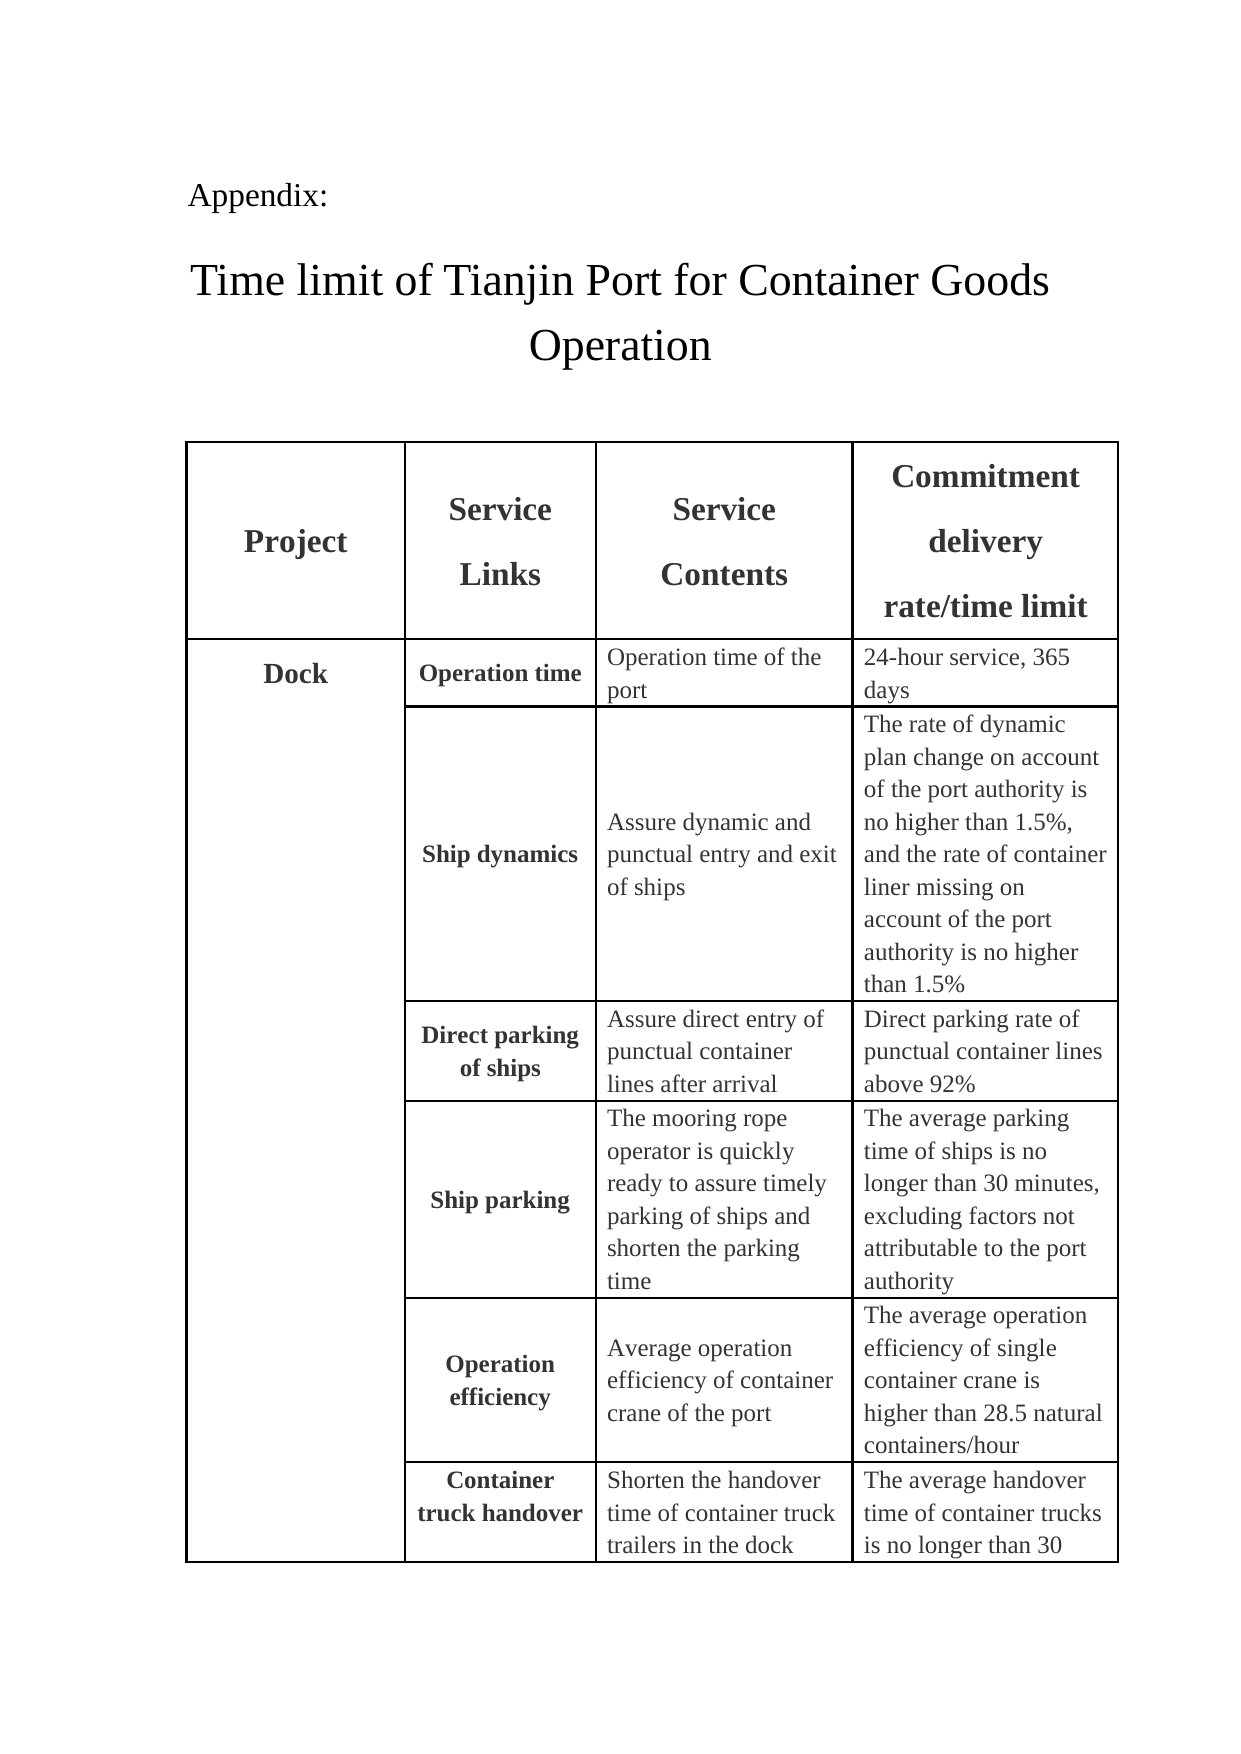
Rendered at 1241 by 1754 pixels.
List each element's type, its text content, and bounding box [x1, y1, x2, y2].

table_cell Direct parking rate of punctual container lines above 92% [854, 1002, 1117, 1099]
table_header Commitment delivery rate/time limit [854, 443, 1117, 638]
table_cell Direct parking of ships [406, 1002, 595, 1099]
table_header Project [188, 443, 404, 638]
table_header Service Contents [597, 443, 851, 638]
table_cell The average parking time of ships is no longer than 30 minutes, excluding factors not attributable to the port authority [854, 1102, 1117, 1297]
table_cell Ship dynamics [406, 708, 595, 1000]
text Appendix: [187, 162, 1053, 227]
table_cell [406, 1463, 595, 1561]
table_cell Operation time of the port [597, 640, 851, 705]
table_cell The rate of dynamic plan change on account of the port authority is no higher than 1.5%, and the rate of container liner missing on account of the port authority is no higher than 1.5% [854, 708, 1117, 1000]
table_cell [854, 1463, 1117, 1561]
text Time limit of Tianjin Port for Container Goods Operation [187, 246, 1053, 376]
table_cell Ship parking [406, 1102, 595, 1297]
table_cell Assure direct entry of punctual container lines after arrival [597, 1002, 851, 1099]
table_cell Dock [188, 640, 404, 1561]
table_cell Operation time [406, 640, 595, 705]
table_cell Average operation efficiency of container crane of the port [597, 1299, 851, 1461]
table_header Service Links [406, 443, 595, 638]
table_cell The mooring rope operator is quickly ready to assure timely parking of ships and shorten the parking time [597, 1102, 851, 1297]
table_cell Assure dynamic and punctual entry and exit of ships [597, 708, 851, 1000]
table_cell The average operation efficiency of single container crane is higher than 28.5 natural containers/hour [854, 1299, 1117, 1461]
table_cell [597, 1463, 851, 1561]
table_cell 24-hour service, 365 days [854, 640, 1117, 705]
table_cell Operation efficiency [406, 1299, 595, 1461]
